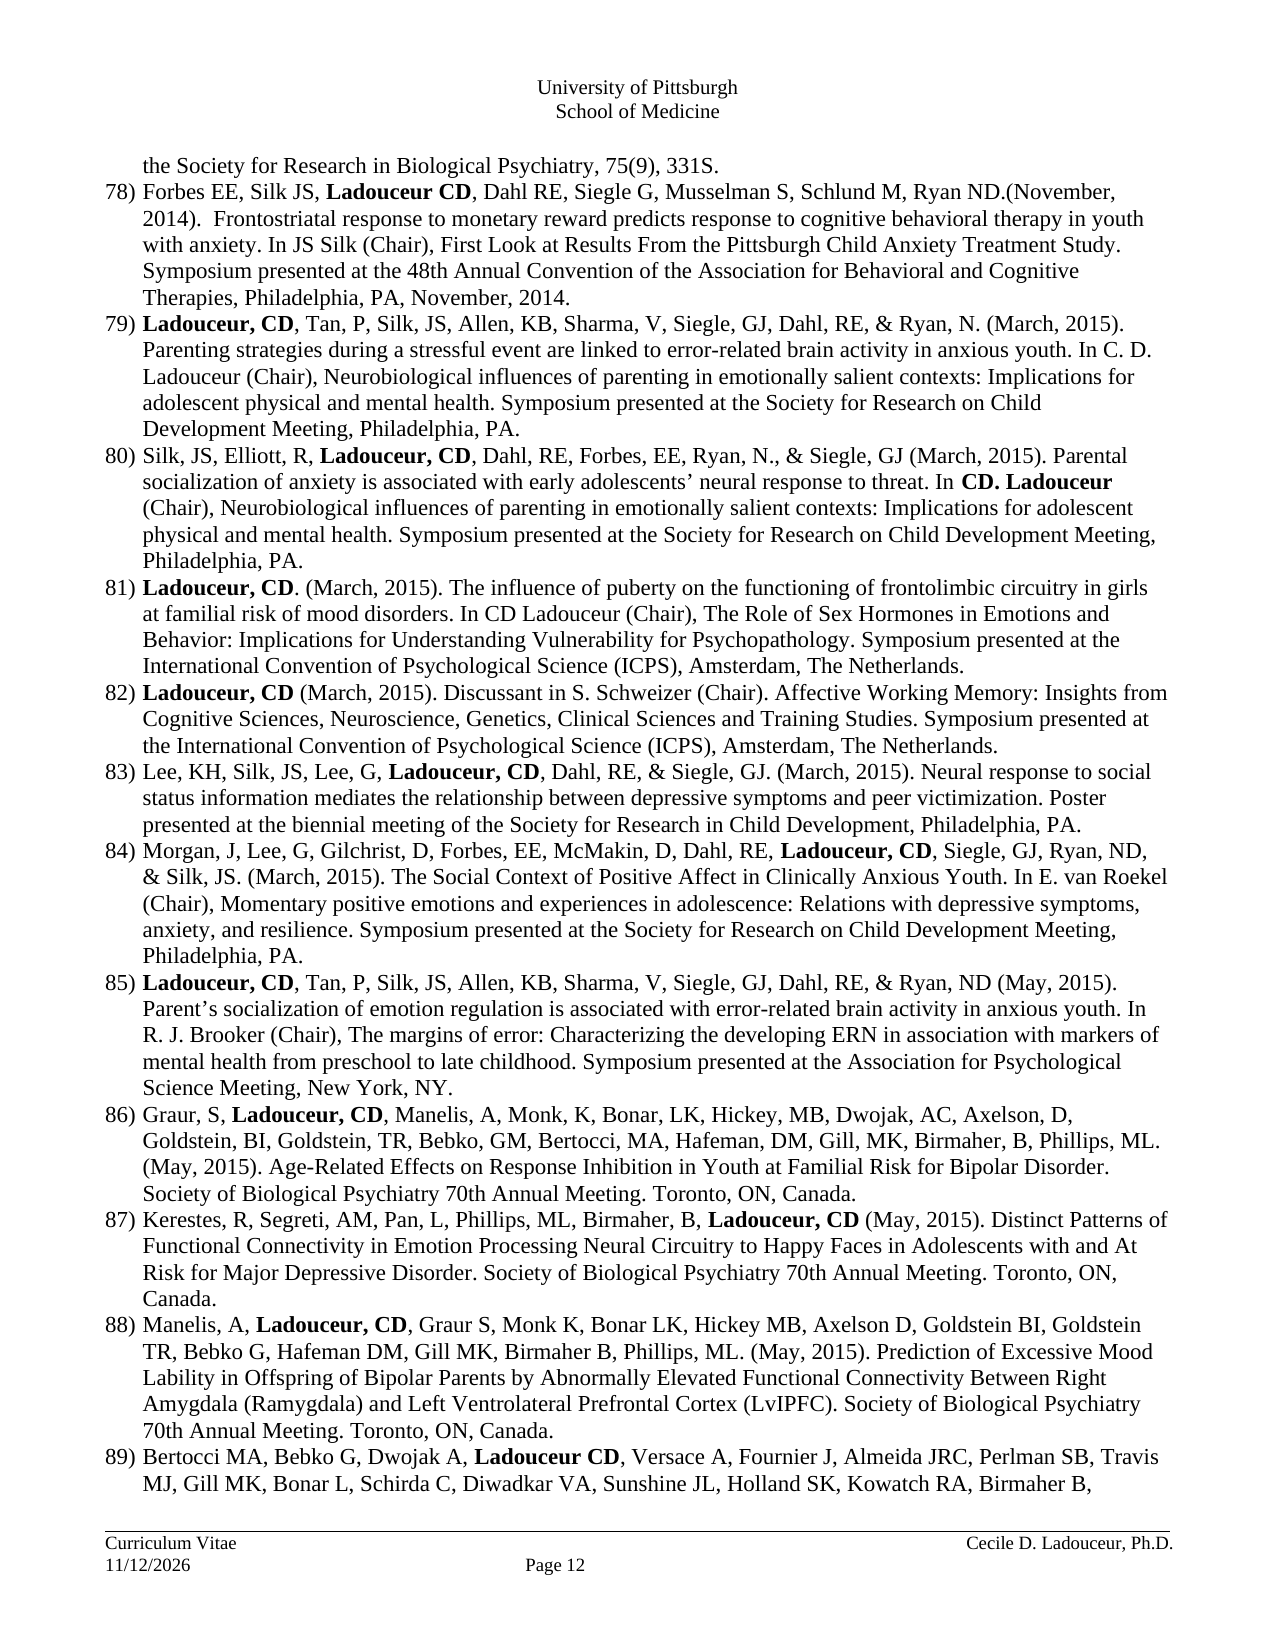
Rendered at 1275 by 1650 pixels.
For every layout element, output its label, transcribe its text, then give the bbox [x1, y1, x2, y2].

list Ladouceur, CD. (March, 2015). The influence of puberty on the functioning of frontolimbic circuitry in girls at familial risk of mood disorders. In CD Ladouceur (Chair), The Role of Sex Hormones in Emotions and Behavior: Implications for Understanding Vulnerability for Psychopathology. Symposium presented at the International Convention of Psychological Science (ICPS), Amsterdam, The Netherlands. [105, 573, 1170, 679]
list Morgan, J, Lee, G, Gilchrist, D, Forbes, EE, McMakin, D, Dahl, RE, Ladouceur, CD, Siegle, GJ, Ryan, ND, & Silk, JS. (March, 2015). The Social Context of Positive Affect in Clinically Anxious Youth. In E. van Roekel (Chair), Momentary positive emotions and experiences in adolescence: Relations with depressive symptoms, anxiety, and resilience. Symposium presented at the Society for Research on Child Development Meeting, Philadelphia, PA. [105, 837, 1170, 969]
list Ladouceur, CD, Tan, P, Silk, JS, Allen, KB, Sharma, V, Siegle, GJ, Dahl, RE, & Ryan, N. (March, 2015). Parenting strategies during a stressful event are linked to error-related brain activity in anxious youth. In C. D. Ladouceur (Chair), Neurobiological influences of parenting in emotionally salient contexts: Implications for adolescent physical and mental health. Symposium presented at the Society for Research on Child Development Meeting, Philadelphia, PA. [105, 310, 1170, 442]
list Ladouceur, CD, Tan, P, Silk, JS, Allen, KB, Sharma, V, Siegle, GJ, Dahl, RE, & Ryan, ND (May, 2015). Parent’s socialization of emotion regulation is associated with error-related brain activity in anxious youth. In R. J. Brooker (Chair), The margins of error: Characterizing the developing ERN in association with markers of mental health from preschool to late childhood. Symposium presented at the Association for Psychological Science Meeting, New York, NY. [105, 969, 1170, 1101]
list Ladouceur, CD (March, 2015). Discussant in S. Schweizer (Chair). Affective Working Memory: Insights from Cognitive Sciences, Neuroscience, Genetics, Clinical Sciences and Training Studies. Symposium presented at the International Convention of Psychological Science (ICPS), Amsterdam, The Netherlands. [105, 679, 1170, 758]
list Manelis, A, Ladouceur, CD, Graur S, Monk K, Bonar LK, Hickey MB, Axelson D, Goldstein BI, Goldstein TR, Bebko G, Hafeman DM, Gill MK, Birmaher B, Phillips, ML. (May, 2015). Prediction of Excessive Mood Lability in Offspring of Bipolar Parents by Abnormally Elevated Functional Connectivity Between Right Amygdala (Ramygdala) and Left Ventrolateral Prefrontal Cortex (LvIPFC). Society of Biological Psychiatry 70th Annual Meeting. Toronto, ON, Canada. [105, 1311, 1170, 1443]
list Lee, KH, Silk, JS, Lee, G, Ladouceur, CD, Dahl, RE, & Siegle, GJ. (March, 2015). Neural response to social status information mediates the relationship between depressive symptoms and peer victimization. Poster presented at the biennial meeting of the Society for Research in Child Development, Philadelphia, PA. [105, 758, 1170, 837]
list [105, 1443, 1170, 1496]
list Silk, JS, Elliott, R, Ladouceur, CD, Dahl, RE, Forbes, EE, Ryan, N., & Siegle, GJ (March, 2015). Parental socialization of anxiety is associated with early adolescents’ neural response to threat. In CD. Ladouceur (Chair), Neurobiological influences of parenting in emotionally salient contexts: Implications for adolescent physical and mental health. Symposium presented at the Society for Research on Child Development Meeting, Philadelphia, PA. [105, 442, 1170, 573]
list Forbes EE, Silk JS, Ladouceur CD, Dahl RE, Siegle G, Musselman S, Schlund M, Ryan ND.(November, 2014). Frontostriatal response to monetary reward predicts response to cognitive behavioral therapy in youth with anxiety. In JS Silk (Chair), First Look at Results From the Pittsburgh Child Anxiety Treatment Study. Symposium presented at the 48th Annual Convention of the Association for Behavioral and Cognitive Therapies, Philadelphia, PA, November, 2014. [105, 178, 1170, 310]
list Graur, S, Ladouceur, CD, Manelis, A, Monk, K, Bonar, LK, Hickey, MB, Dwojak, AC, Axelson, D, Goldstein, BI, Goldstein, TR, Bebko, GM, Bertocci, MA, Hafeman, DM, Gill, MK, Birmaher, B, Phillips, ML. (May, 2015). Age-Related Effects on Response Inhibition in Youth at Familial Risk for Bipolar Disorder. Society of Biological Psychiatry 70th Annual Meeting. Toronto, ON, Canada. [105, 1101, 1170, 1206]
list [105, 152, 1170, 178]
list Kerestes, R, Segreti, AM, Pan, L, Phillips, ML, Birmaher, B, Ladouceur, CD (May, 2015). Distinct Patterns of Functional Connectivity in Emotion Processing Neural Circuitry to Happy Faces in Adolescents with and At Risk for Major Depressive Disorder. Society of Biological Psychiatry 70th Annual Meeting. Toronto, ON, Canada. [105, 1206, 1170, 1311]
